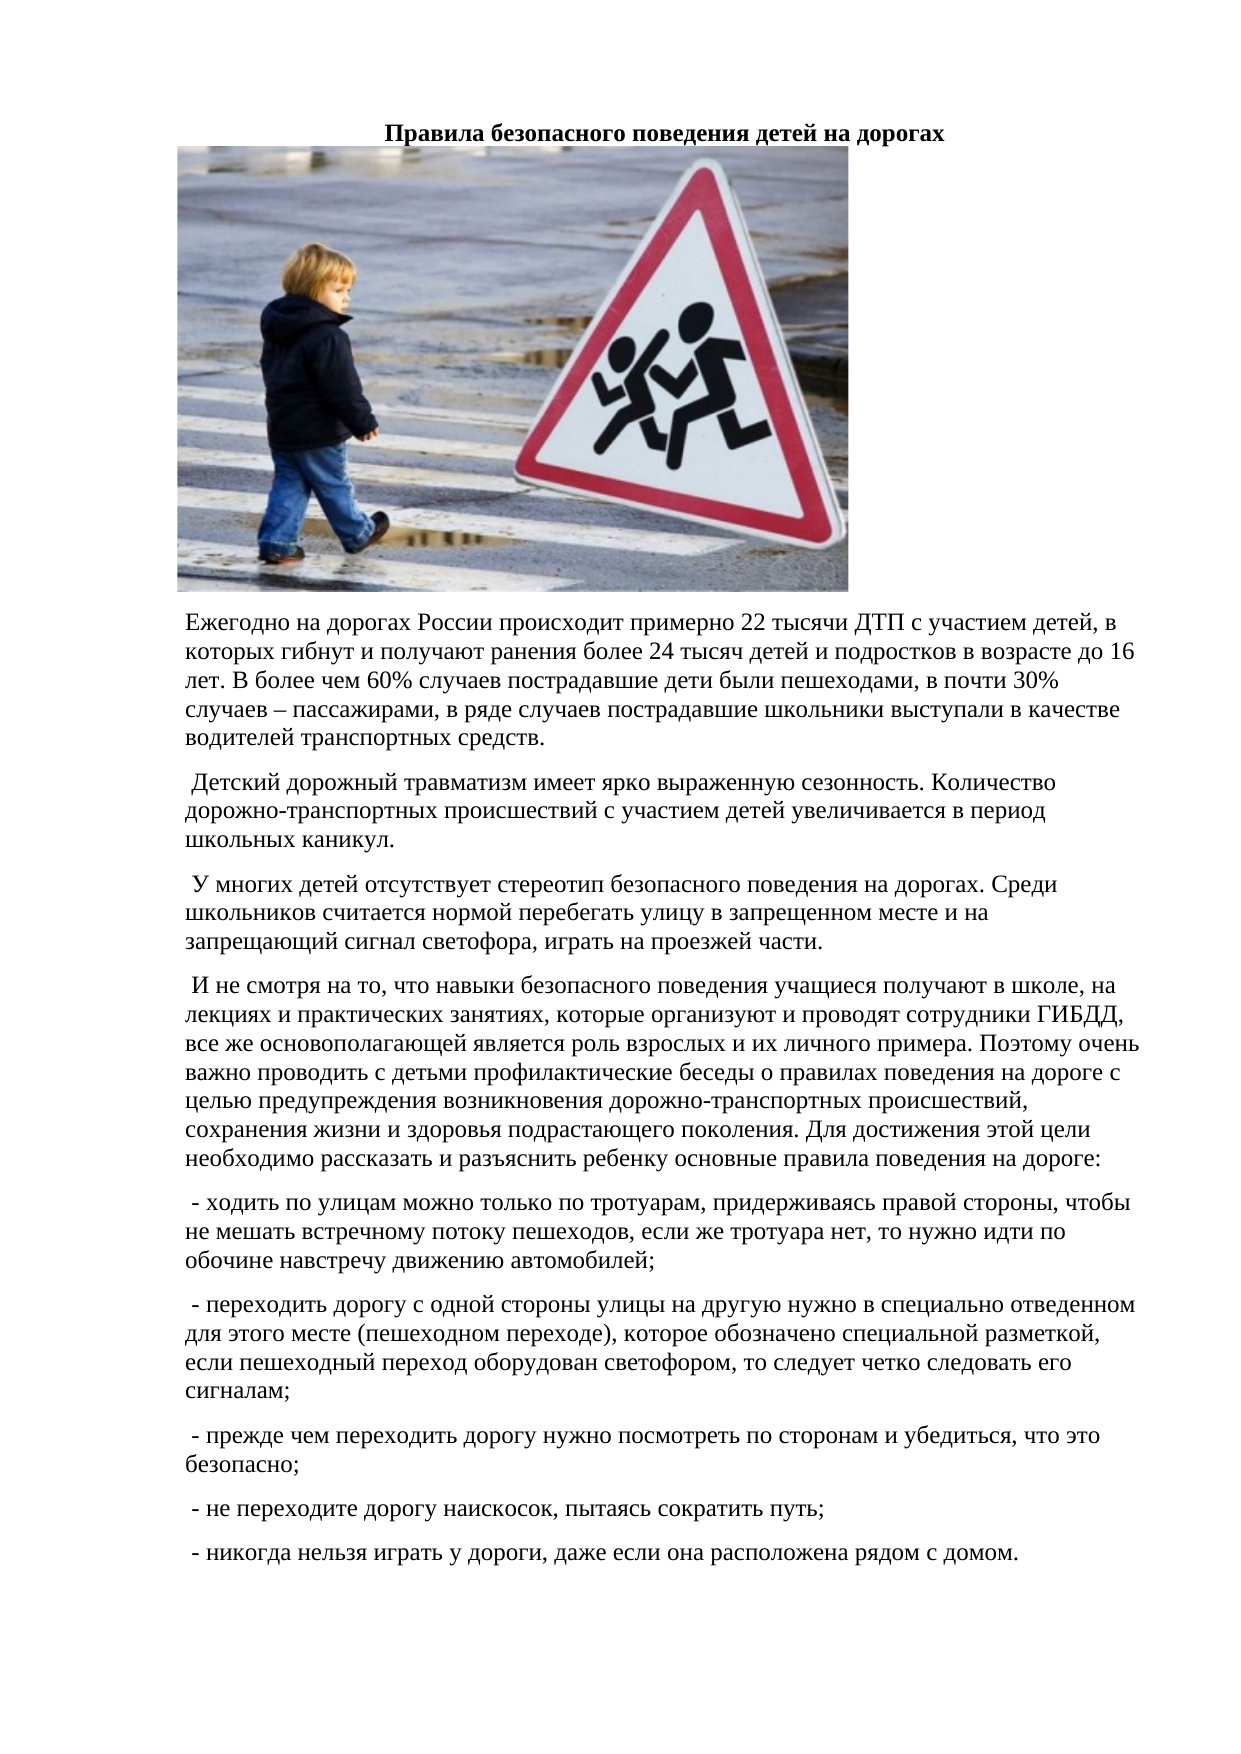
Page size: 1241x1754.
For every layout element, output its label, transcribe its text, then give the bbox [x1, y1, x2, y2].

text Детский дорожный травматизм имеет ярко выраженную сезонность. Количество дорожно-транспортных происшествий с участием детей увеличивается в период школьных каникул. [185, 767, 1144, 853]
picture [177, 146, 849, 592]
subtitle Правила безопасного поведения детей на дорогах [177, 118, 1152, 147]
text - переходить дорогу с одной стороны улицы на другую нужно в специально отведенном для этого месте (пешеходном переходе), которое обозначено специальной разметкой, если пешеходный переход оборудован светофором, то следует четко следовать его сигналам; [185, 1289, 1144, 1404]
text И не смотря на то, что навыки безопасного поведения учащиеся получают в школе, на лекциях и практических занятиях, которые организуют и проводят сотрудники ГИБДД, все же основополагающей является роль взрослых и их личного примера. Поэтому очень важно проводить с детьми профилактические беседы о правилах поведения на дороге с целью предупреждения возникновения дорожно-транспортных происшествий, сохранения жизни и здоровья подрастающего поколения. Для достижения этой цели необходимо рассказать и разъяснить ребенку основные правила поведения на дороге: [185, 971, 1144, 1172]
text Ежегодно на дорогах России происходит примерно 22 тысячи ДТП с участием детей, в которых гибнут и получают ранения более 24 тысяч детей и подростков в возрасте до 16 лет. В более чем 60% случаев пострадавшие дети были пешеходами, в почти 30% случаев – пассажирами, в ряде случаев пострадавшие школьники выступали в качестве водителей транспортных средств. [185, 607, 1144, 751]
text - никогда нельзя играть у дороги, даже если она расположена рядом с домом. [185, 1537, 1144, 1566]
text - ходить по улицам можно только по тротуарам, придерживаясь правой стороны, чтобы не мешать встречному потоку пешеходов, если же тротуара нет, то нужно идти по обочине навстречу движению автомобилей; [185, 1187, 1144, 1274]
text - не переходите дорогу наискосок, пытаясь сократить путь; [185, 1493, 1144, 1522]
text - прежде чем переходить дорогу нужно посмотреть по сторонам и убедиться, что это безопасно; [185, 1420, 1144, 1477]
text У многих детей отсутствует стереотип безопасного поведения на дорогах. Среди школьников считается нормой перебегать улицу в запрещенном месте и на запрещающий сигнал светофора, играть на проезжей части. [185, 869, 1144, 955]
